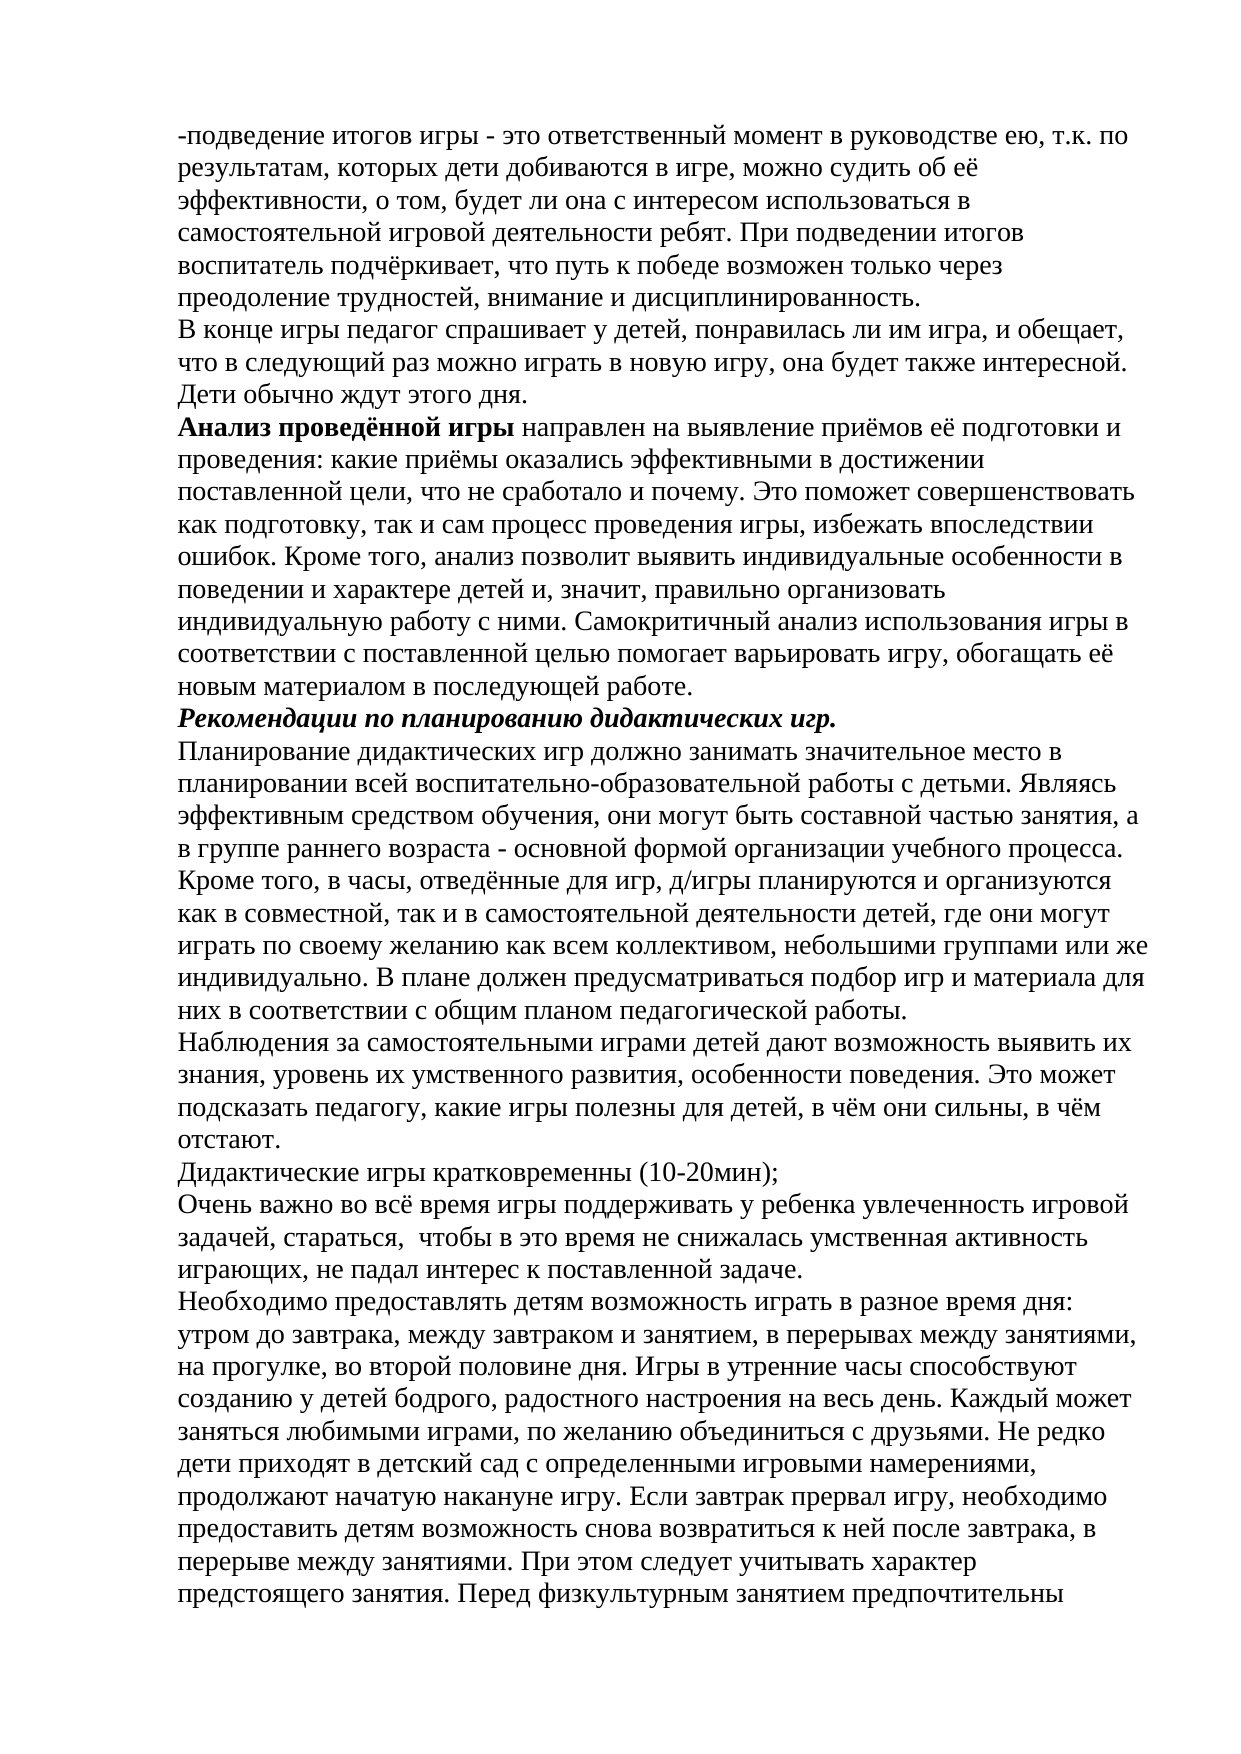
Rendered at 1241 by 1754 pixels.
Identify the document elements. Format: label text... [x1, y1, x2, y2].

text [177, 1284, 1152, 1608]
text Рекомендации по планированию дидактических игр. [177, 701, 1152, 734]
text Планирование дидактических игр должно занимать значительное место в планировании всей воспитательно-образовательной работы с детьми. Являясь эффективным средством обучения, они могут быть составной частью занятия, а в группе раннего возраста - основной формой организации учебного процесса. Кроме того, в часы, отведённые для игр, д/игры планируются и организуются как в совместной, так и в самостоятельной деятельности детей, где они могут играть по своему желанию как всем коллективом, небольшими группами или же индивидуально. В плане должен предусматриваться подбор игр и материала для них в соответствии с общим планом педагогической работы. [177, 734, 1152, 1025]
text Анализ проведённой игры направлен на выявление приёмов её подготовки и проведения: какие приёмы оказались эффективными в достижении поставленной цели, что не сработало и почему. Это поможет совершенствовать как подготовку, так и сам процесс проведения игры, избежать впоследствии ошибок. Кроме того, анализ позволит выявить индивидуальные особенности в поведении и характере детей и, значит, правильно организовать индивидуальную работу с ними. Самокритичный анализ использования игры в соответствии с поставленной целью помогает варьировать игру, обогащать её новым материалом в последующей работе. [177, 410, 1152, 701]
text В конце игры педагог спрашивает у детей, понравилась ли им игра, и обещает, что в следующий раз можно играть в новую игру, она будет также интересной. Дети обычно ждут этого дня. [177, 312, 1152, 410]
text Дидактические игры кратковременны (10-20мин); [177, 1155, 1152, 1187]
text Очень важно во всё время игры поддерживать у ребенка увлеченность игровой задачей, стараться, чтобы в это время не снижалась умственная активность играющих, не падал интерес к поставленной задаче. [177, 1187, 1152, 1284]
text -подведение итогов игры - это ответственный момент в руководстве ею, т.к. по результатам, которых дети добиваются в игре, можно судить об её эффективности, о том, будет ли она с интересом использоваться в самостоятельной игровой деятельности ребят. При подведении итогов воспитатель подчёркивает, что путь к победе возможен только через преодоление трудностей, внимание и дисциплинированность. [177, 118, 1152, 312]
text Наблюдения за самостоятельными играми детей дают возможность выявить их знания, уровень их умственного развития, особенности поведения. Это может подсказать педагогу, какие игры полезны для детей, в чём они сильны, в чём отстают. [177, 1025, 1152, 1155]
